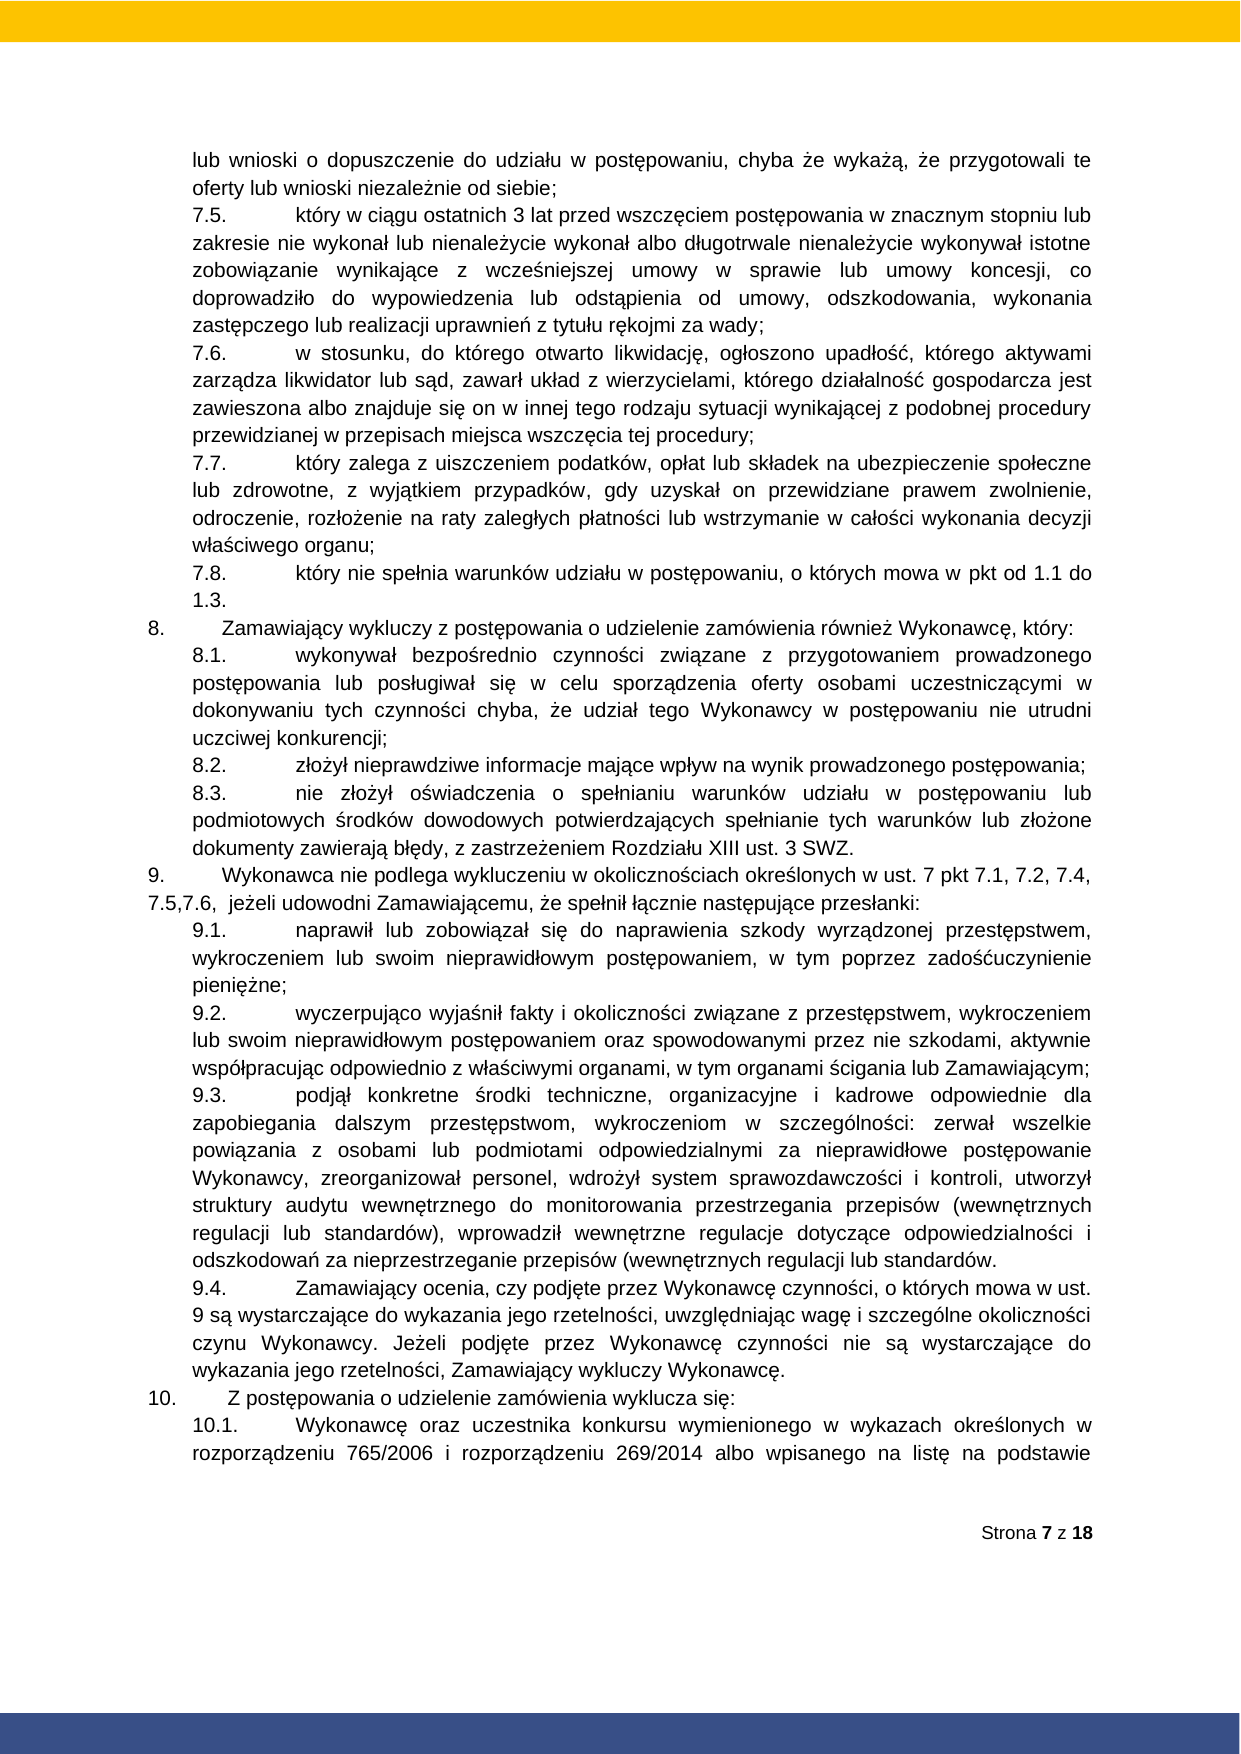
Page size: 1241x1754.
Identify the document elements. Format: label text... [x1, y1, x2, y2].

list naprawił lub zobowiązał się do naprawienia szkody wyrządzonej przestępstwem, wykroczeniem lub swoim nieprawidłowym postępowaniem, w tym poprzez zadośćuczynienie pieniężne; [192, 918, 1092, 997]
list Zamawiający ocenia, czy podjęte przez Wykonawcę czynności, o których mowa w ust. 9 są wystarczające do wykazania jego rzetelności, uwzględniając wagę i szczególne okoliczności czynu Wykonawcy. Jeżeli podjęte przez Wykonawcę czynności nie są wystarczające do wykazania jego rzetelności, Zamawiający wykluczy Wykonawcę. [192, 1276, 1092, 1382]
list Zamawiający wykluczy z postępowania o udzielenie zamówienia również Wykonawcę, który: [148, 616, 1092, 640]
list Wykonawca nie podlega wykluczeniu w okolicznościach określonych w ust. 7 pkt 7.1, 7.2, 7.4, 7.5,7.6, jeżeli udowodni Zamawiającemu, że spełnił łącznie następujące przesłanki: [148, 863, 1092, 915]
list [192, 1413, 1092, 1465]
list w stosunku, do którego otwarto likwidację, ogłoszono upadłość, którego aktywami zarządza likwidator lub sąd, zawarł układ z wierzycielami, którego działalność gospodarcza jest zawieszona albo znajduje się on w innej tego rodzaju sytuacji wynikającej z podobnej procedury przewidzianej w przepisach miejsca wszczęcia tej procedury; [192, 341, 1092, 447]
list Z postępowania o udzielenie zamówienia wyklucza się: [148, 1386, 1092, 1410]
list który w ciągu ostatnich 3 lat przed wszczęciem postępowania w znacznym stopniu lub zakresie nie wykonał lub nienależycie wykonał albo długotrwale nienależycie wykonywał istotne zobowiązanie wynikające z wcześniejszej umowy w sprawie lub umowy koncesji, co doprowadziło do wypowiedzenia lub odstąpienia od umowy, odszkodowania, wykonania zastępczego lub realizacji uprawnień z tytułu rękojmi za wady; [192, 203, 1092, 337]
list który nie spełnia warunków udziału w postępowaniu, o których mowa w pkt od 1.1 do 1.3. [192, 561, 1092, 612]
list nie złożył oświadczenia o spełnianiu warunków udziału w postępowaniu lub podmiotowych środków dowodowych potwierdzających spełnianie tych warunków lub złożone dokumenty zawierają błędy, z zastrzeżeniem Rozdziału XIII ust. 3 SWZ. [192, 781, 1092, 860]
list złożył nieprawdziwe informacje mające wpływ na wynik prowadzonego postępowania; [192, 753, 1092, 777]
list wyczerpująco wyjaśnił fakty i okoliczności związane z przestępstwem, wykroczeniem lub swoim nieprawidłowym postępowaniem oraz spowodowanymi przez nie szkodami, aktywnie współpracując odpowiednio z właściwymi organami, w tym organami ścigania lub Zamawiającym; [192, 1001, 1092, 1080]
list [192, 148, 1092, 200]
list który zalega z uiszczeniem podatków, opłat lub składek na ubezpieczenie społeczne lub zdrowotne, z wyjątkiem przypadków, gdy uzyskał on przewidziane prawem zwolnienie, odroczenie, rozłożenie na raty zaległych płatności lub wstrzymanie w całości wykonania decyzji właściwego organu; [192, 451, 1092, 557]
list wykonywał bezpośrednio czynności związane z przygotowaniem prowadzonego postępowania lub posługiwał się w celu sporządzenia oferty osobami uczestniczącymi w dokonywaniu tych czynności chyba, że udział tego Wykonawcy w postępowaniu nie utrudni uczciwej konkurencji; [192, 643, 1092, 750]
list podjął konkretne środki techniczne, organizacyjne i kadrowe odpowiednie dla zapobiegania dalszym przestępstwom, wykroczeniom w szczególności: zerwał wszelkie powiązania z osobami lub podmiotami odpowiedzialnymi za nieprawidłowe postępowanie Wykonawcy, zreorganizował personel, wdrożył system sprawozdawczości i kontroli, utworzył struktury audytu wewnętrznego do monitorowania przestrzegania przepisów (wewnętrznych regulacji lub standardów), wprowadził wewnętrzne regulacje dotyczące odpowiedzialności i odszkodowań za nieprzestrzeganie przepisów (wewnętrznych regulacji lub standardów. [192, 1083, 1092, 1272]
